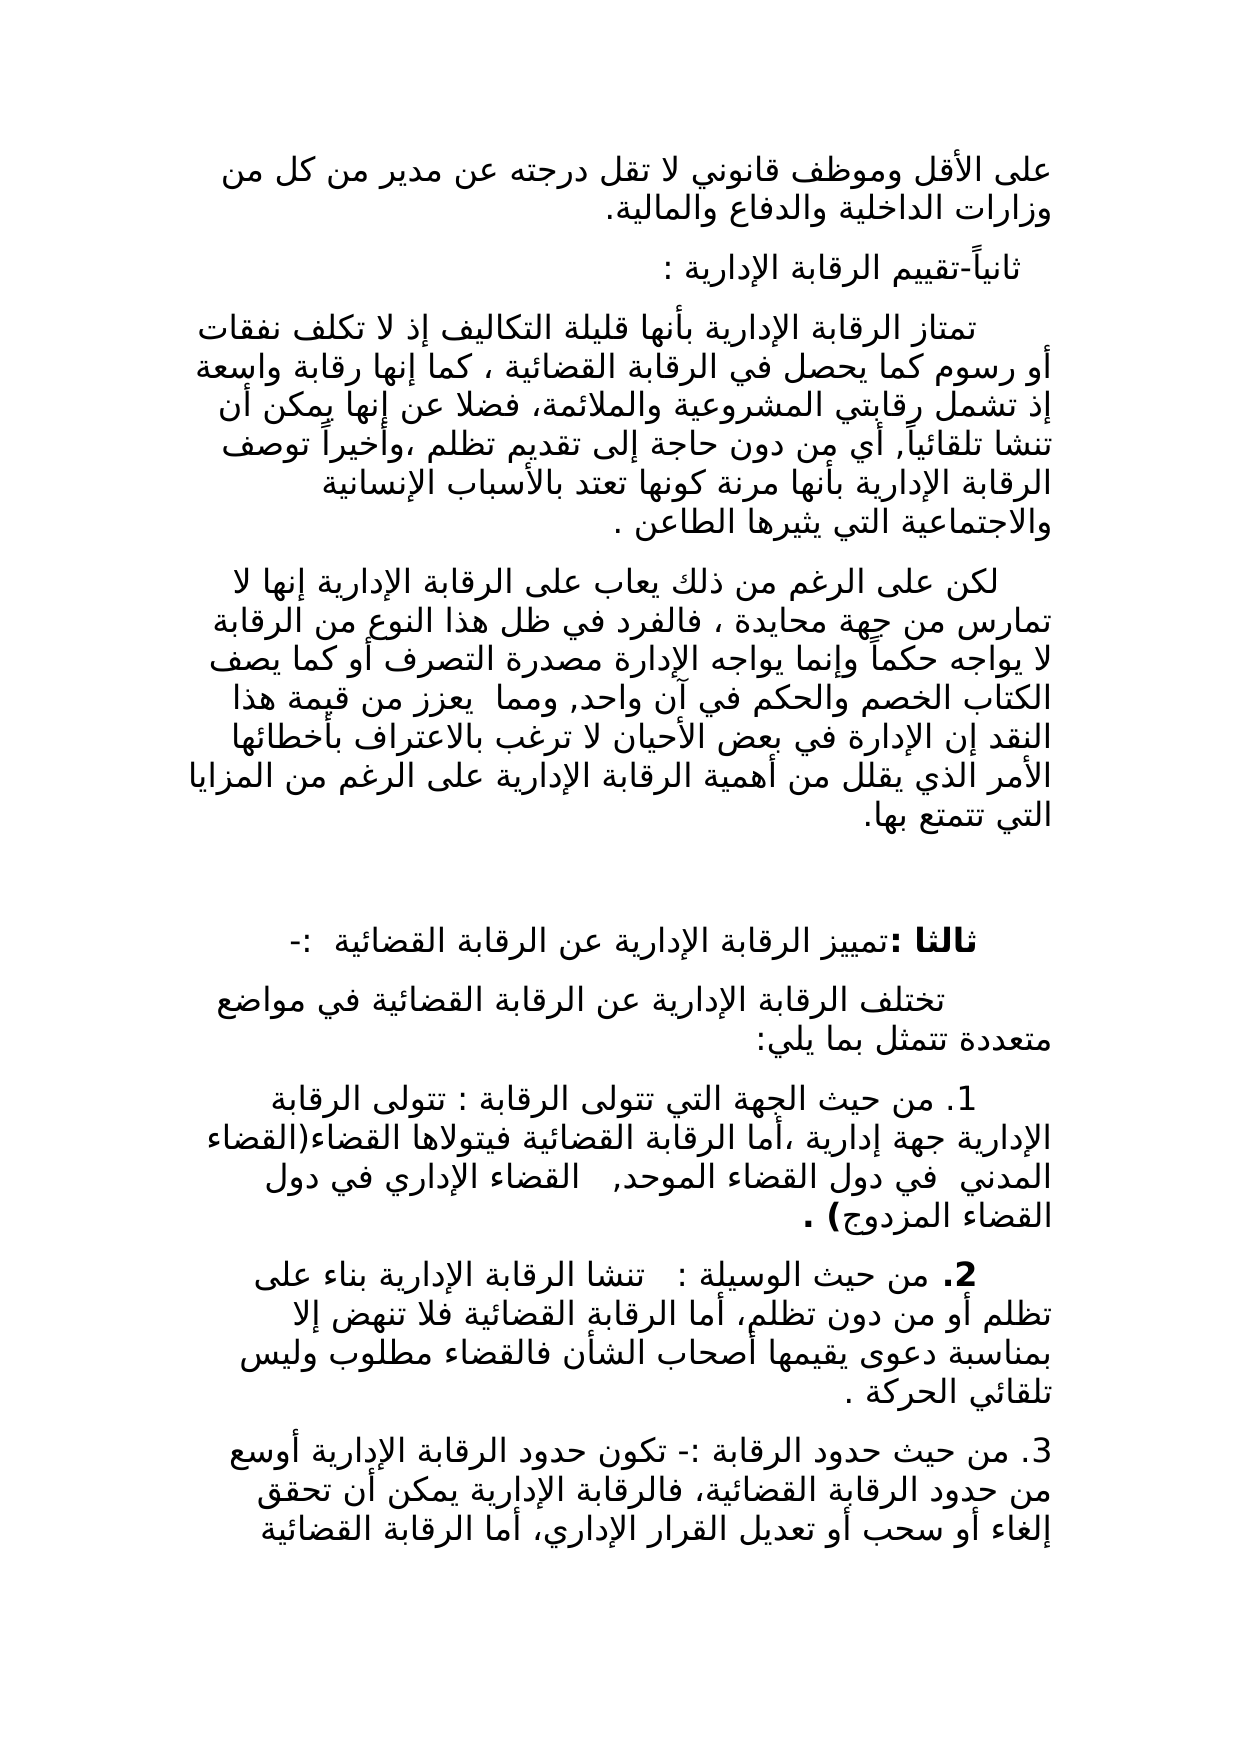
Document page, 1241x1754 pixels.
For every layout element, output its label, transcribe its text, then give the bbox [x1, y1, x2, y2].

text لكن على الرغم من ذلك يعاب على الرقابة الإدارية إنها لا تمارس من جهة محايدة ، فالفرد في ظل هذا النوع من الرقابة لا يواجه حكماً وإنما يواجه الإدارة مصدرة التصرف أو كما يصف الكتاب الخصم والحكم في آن واحد, ومما يعزز من قيمة هذا النقد إن الإدارة في بعض الأحيان لا ترغب بالاعتراف بأخطائها الأمر الذي يقلل من أهمية الرقابة الإدارية على الرغم من المزايا التي تتمتع بها. [187, 562, 1053, 834]
text 2. من حيث الوسيلة : تنشا الرقابة الإدارية بناء على تظلم أو من دون تظلم، أما الرقابة القضائية فلا تنهض إلا بمناسبة دعوى يقيمها أصحاب الشأن فالقضاء مطلوب وليس تلقائي الحركة . [187, 1256, 1053, 1411]
text 1. من حيث الجهة التي تتولى الرقابة : تتولى الرقابة الإدارية جهة إدارية ،أما الرقابة القضائية فيتولاها القضاء(القضاء المدني في دول القضاء الموحد, القضاء الإداري في دول القضاء المزدوج) . [187, 1079, 1053, 1235]
text تمتاز الرقابة الإدارية بأنها قليلة التكاليف إذ لا تكلف نفقات أو رسوم كما يحصل في الرقابة القضائية ، كما إنها رقابة واسعة إذ تشمل رقابتي المشروعية والملائمة، فضلا عن إنها يمكن أن تنشا تلقائياً, أي من دون حاجة إلى تقديم تظلم ،وأخيراً توصف الرقابة الإدارية بأنها مرنة كونها تعتد بالأسباب الإنسانية والاجتماعية التي يثيرها الطاعن . [187, 308, 1053, 541]
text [187, 150, 1053, 228]
text ثانياً-تقييم الرقابة الإدارية : [187, 248, 1053, 287]
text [187, 1432, 1053, 1548]
text ثالثا :تمييز الرقابة الإدارية عن الرقابة القضائية :- [187, 921, 1053, 960]
text تختلف الرقابة الإدارية عن الرقابة القضائية في مواضع متعددة تتمثل بما يلي: [187, 981, 1053, 1059]
